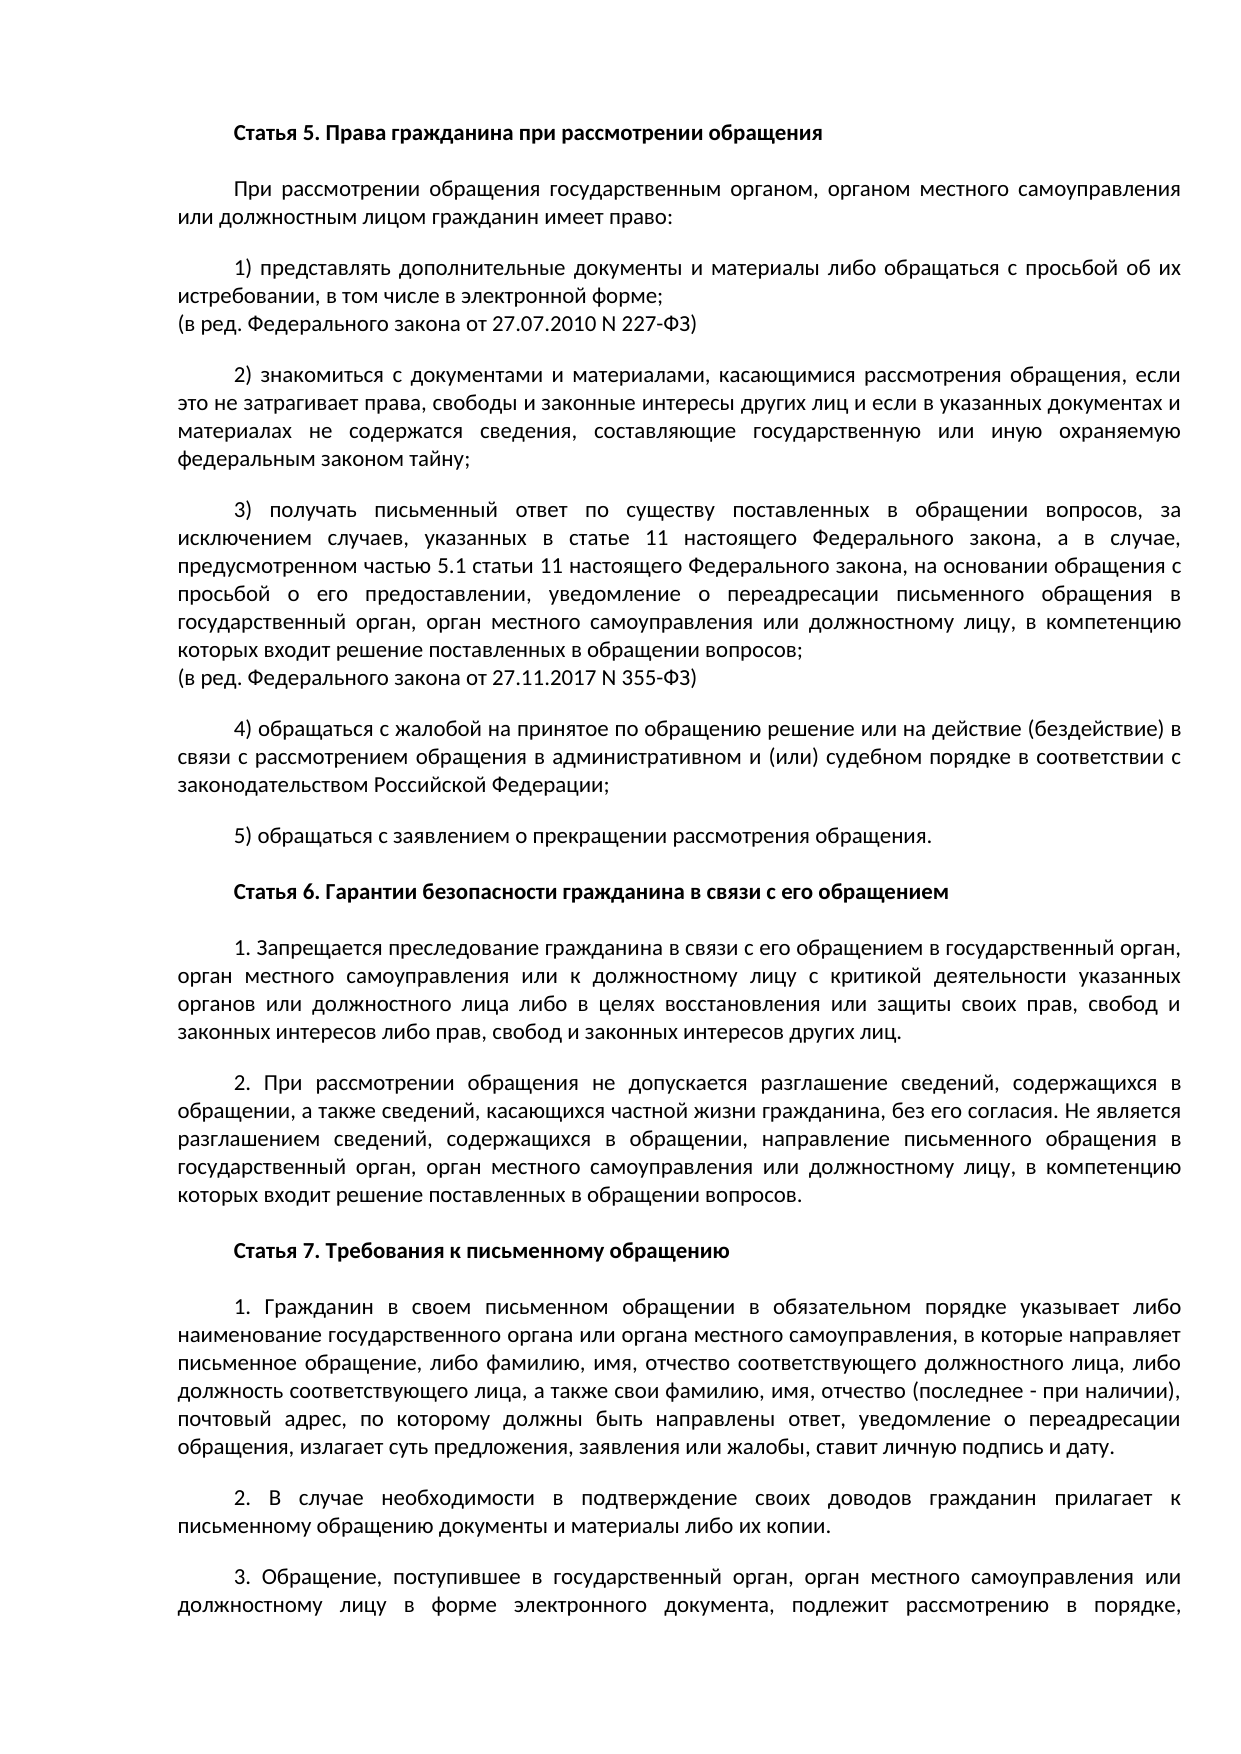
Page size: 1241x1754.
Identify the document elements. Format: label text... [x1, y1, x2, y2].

title Статья 6. Гарантии безопасности гражданина в связи с его обращением [177, 877, 1181, 905]
text При рассмотрении обращения государственным органом, органом местного самоуправления или должностным лицом гражданин имеет право: [177, 174, 1181, 230]
text 1) представлять дополнительные документы и материалы либо обращаться с просьбой об их истребовании, в том числе в электронной форме; [177, 253, 1181, 309]
text 3) получать письменный ответ по существу поставленных в обращении вопросов, за исключением случаев, указанных в статье 11 настоящего Федерального закона, а в случае, предусмотренном частью 5.1 статьи 11 настоящего Федерального закона, на основании обращения с просьбой о его предоставлении, уведомление о переадресации письменного обращения в государственный орган, орган местного самоуправления или должностному лицу, в компетенцию которых входит решение поставленных в обращении вопросов; [177, 495, 1181, 663]
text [177, 1562, 1181, 1618]
text 2) знакомиться с документами и материалами, касающимися рассмотрения обращения, если это не затрагивает права, свободы и законные интересы других лиц и если в указанных документах и материалах не содержатся сведения, составляющие государственную или иную охраняемую федеральным законом тайну; [177, 360, 1181, 472]
text 2. При рассмотрении обращения не допускается разглашение сведений, содержащихся в обращении, а также сведений, касающихся частной жизни гражданина, без его согласия. Не является разглашением сведений, содержащихся в обращении, направление письменного обращения в государственный орган, орган местного самоуправления или должностному лицу, в компетенцию которых входит решение поставленных в обращении вопросов. [177, 1068, 1181, 1208]
text 1. Гражданин в своем письменном обращении в обязательном порядке указывает либо наименование государственного органа или органа местного самоуправления, в которые направляет письменное обращение, либо фамилию, имя, отчество соответствующего должностного лица, либо должность соответствующего лица, а также свои фамилию, имя, отчество (последнее - при наличии), почтовый адрес, по которому должны быть направлены ответ, уведомление о переадресации обращения, излагает суть предложения, заявления или жалобы, ставит личную подпись и дату. [177, 1292, 1181, 1461]
title Статья 5. Права гражданина при рассмотрении обращения [177, 118, 1181, 146]
title Статья 7. Требования к письменному обращению [177, 1236, 1181, 1264]
text (в ред. Федерального закона от 27.11.2017 N 355-ФЗ) [177, 663, 1181, 691]
text 2. В случае необходимости в подтверждение своих доводов гражданин прилагает к письменному обращению документы и материалы либо их копии. [177, 1483, 1181, 1539]
text 1. Запрещается преследование гражданина в связи с его обращением в государственный орган, орган местного самоуправления или к должностному лицу с критикой деятельности указанных органов или должностного лица либо в целях восстановления или защиты своих прав, свобод и законных интересов либо прав, свобод и законных интересов других лиц. [177, 933, 1181, 1045]
text (в ред. Федерального закона от 27.07.2010 N 227-ФЗ) [177, 309, 1181, 337]
text 4) обращаться с жалобой на принятое по обращению решение или на действие (бездействие) в связи с рассмотрением обращения в административном и (или) судебном порядке в соответствии с законодательством Российской Федерации; [177, 714, 1181, 798]
text 5) обращаться с заявлением о прекращении рассмотрения обращения. [177, 821, 1181, 849]
